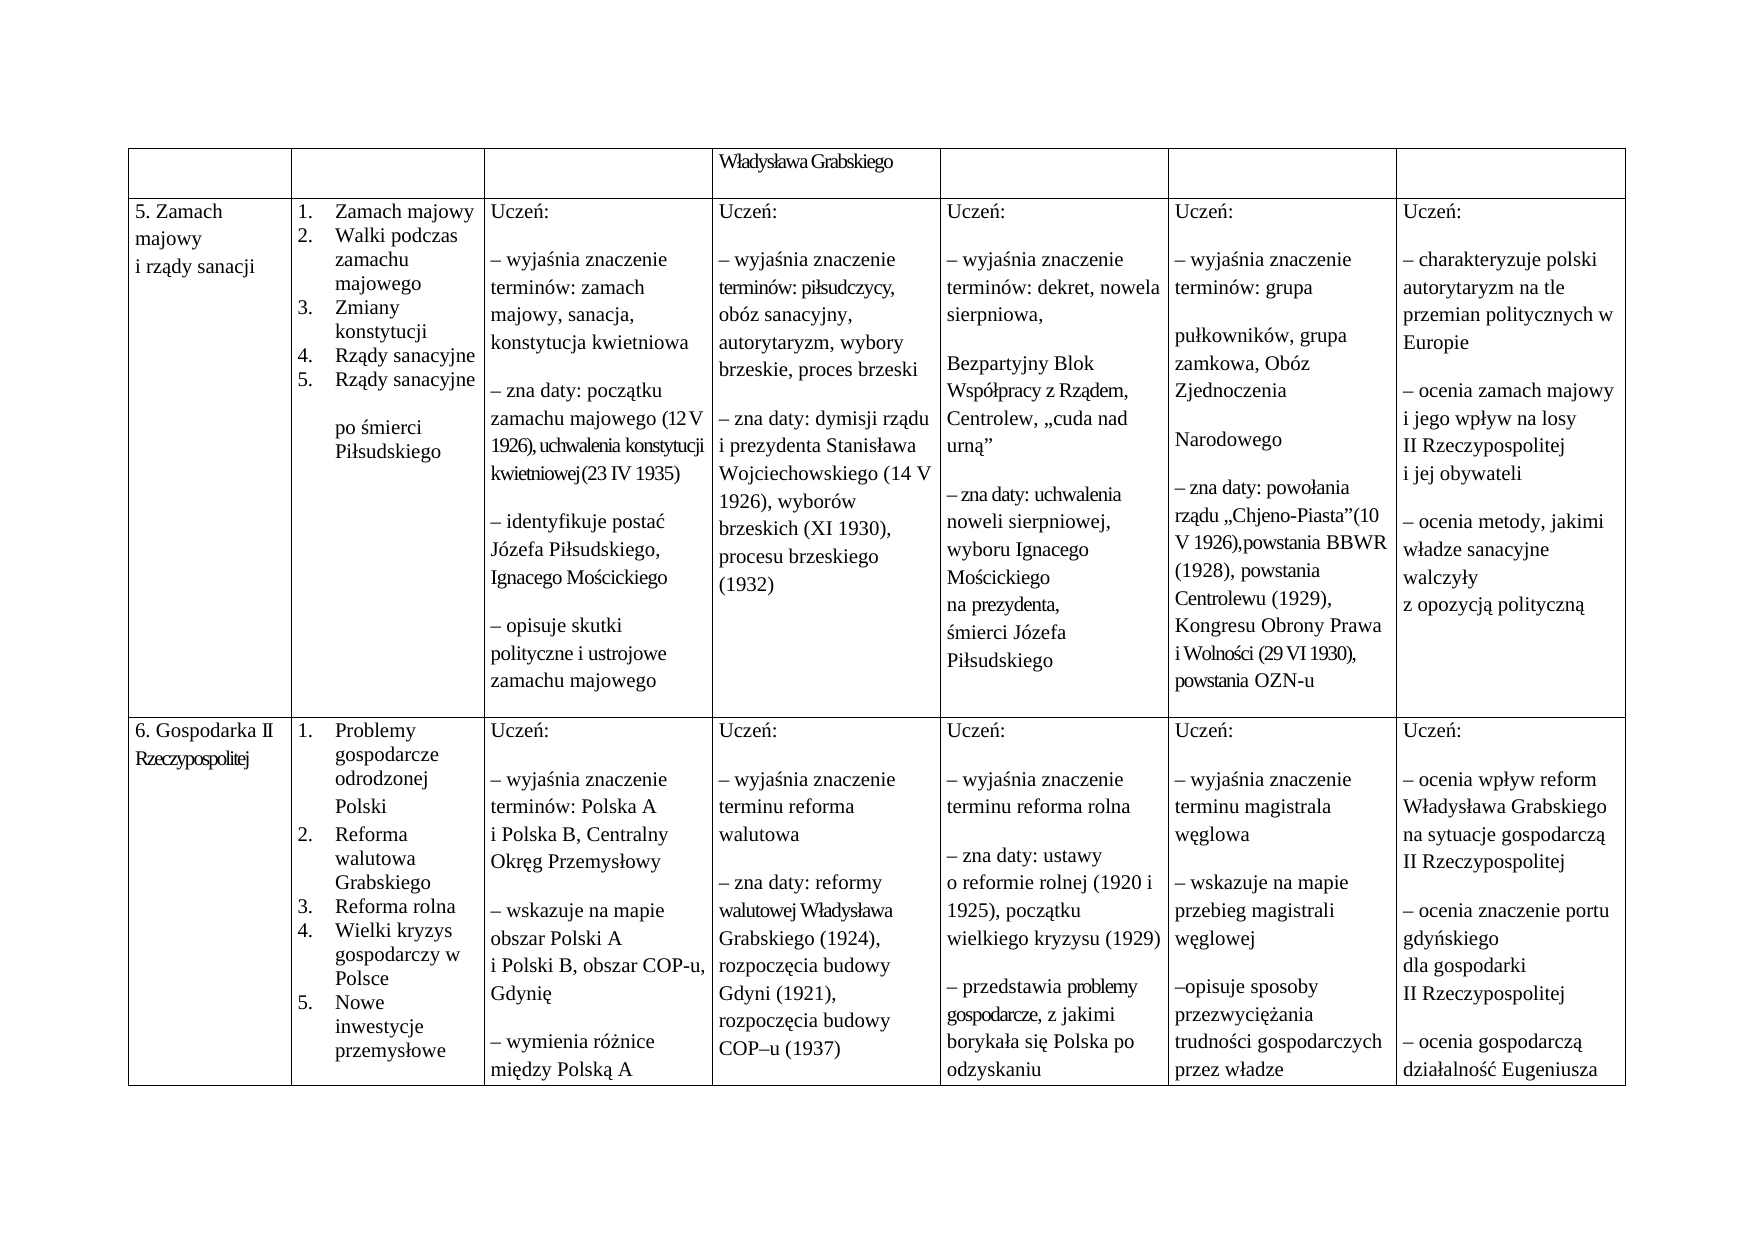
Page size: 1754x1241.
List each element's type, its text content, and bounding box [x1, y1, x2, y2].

table_cell Uczeń: – wyjaśnia znaczenie terminów: dekret, nowela sierpniowa, Bezpartyjny Blok Współpracy z Rządem, Centrolew, „cuda nad urną” – zna daty: uchwalenia noweli sierpniowej, wyboru Ignacego Mościckiego na prezydenta, śmierci Józefa Piłsudskiego [941, 199, 1168, 717]
table_cell 5. Zamach majowy i rządy sanacji [129, 199, 291, 717]
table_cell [1169, 149, 1396, 197]
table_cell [485, 149, 712, 197]
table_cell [941, 149, 1168, 197]
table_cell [292, 718, 484, 1084]
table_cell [1397, 718, 1625, 1084]
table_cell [129, 718, 291, 1084]
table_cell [292, 149, 484, 197]
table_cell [713, 149, 940, 197]
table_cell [713, 718, 940, 1084]
table_cell Zamach majowy Walki podczas zamachu majowego Zmiany konstytucji Rządy sanacyjne Rządy sanacyjne po śmierci Piłsudskiego [292, 199, 484, 717]
table_cell Uczeń: – wyjaśnia znaczenie terminów: zamach majowy, sanacja, konstytucja kwietniowa – zna daty: początku zamachu majowego (12 V 1926), uchwalenia konstytucji kwietniowej(23 IV 1935) – identyfikuje postać Józefa Piłsudskiego, Ignacego Mościckiego – opisuje skutki polityczne i ustrojowe zamachu majowego [485, 199, 712, 717]
table_cell Uczeń: – charakteryzuje polski autorytaryzm na tle przemian politycznych w Europie – ocenia zamach majowy i jego wpływ na losy II Rzeczypospolitej i jej obywateli – ocenia metody, jakimi władze sanacyjne walczyły z opozycją polityczną [1397, 199, 1625, 717]
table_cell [1169, 718, 1396, 1084]
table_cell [941, 718, 1168, 1084]
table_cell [485, 718, 712, 1084]
table_cell Uczeń: – wyjaśnia znaczenie terminów: piłsudczycy, obóz sanacyjny, autorytaryzm, wybory brzeskie, proces brzeski – zna daty: dymisji rządu i prezydenta Stanisława Wojciechowskiego (14 V 1926), wyborów brzeskich (XI 1930), procesu brzeskiego (1932) [713, 199, 940, 717]
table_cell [1397, 149, 1625, 197]
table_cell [129, 149, 291, 197]
table_cell Uczeń: – wyjaśnia znaczenie terminów: grupa pułkowników, grupa zamkowa, Obóz Zjednoczenia Narodowego – zna daty: powołania rządu „Chjeno-Piasta”(10 V 1926),powstania BBWR (1928), powstania Centrolewu (1929), Kongresu Obrony Prawa i Wolności (29 VI 1930), powstania OZN-u [1169, 199, 1396, 717]
